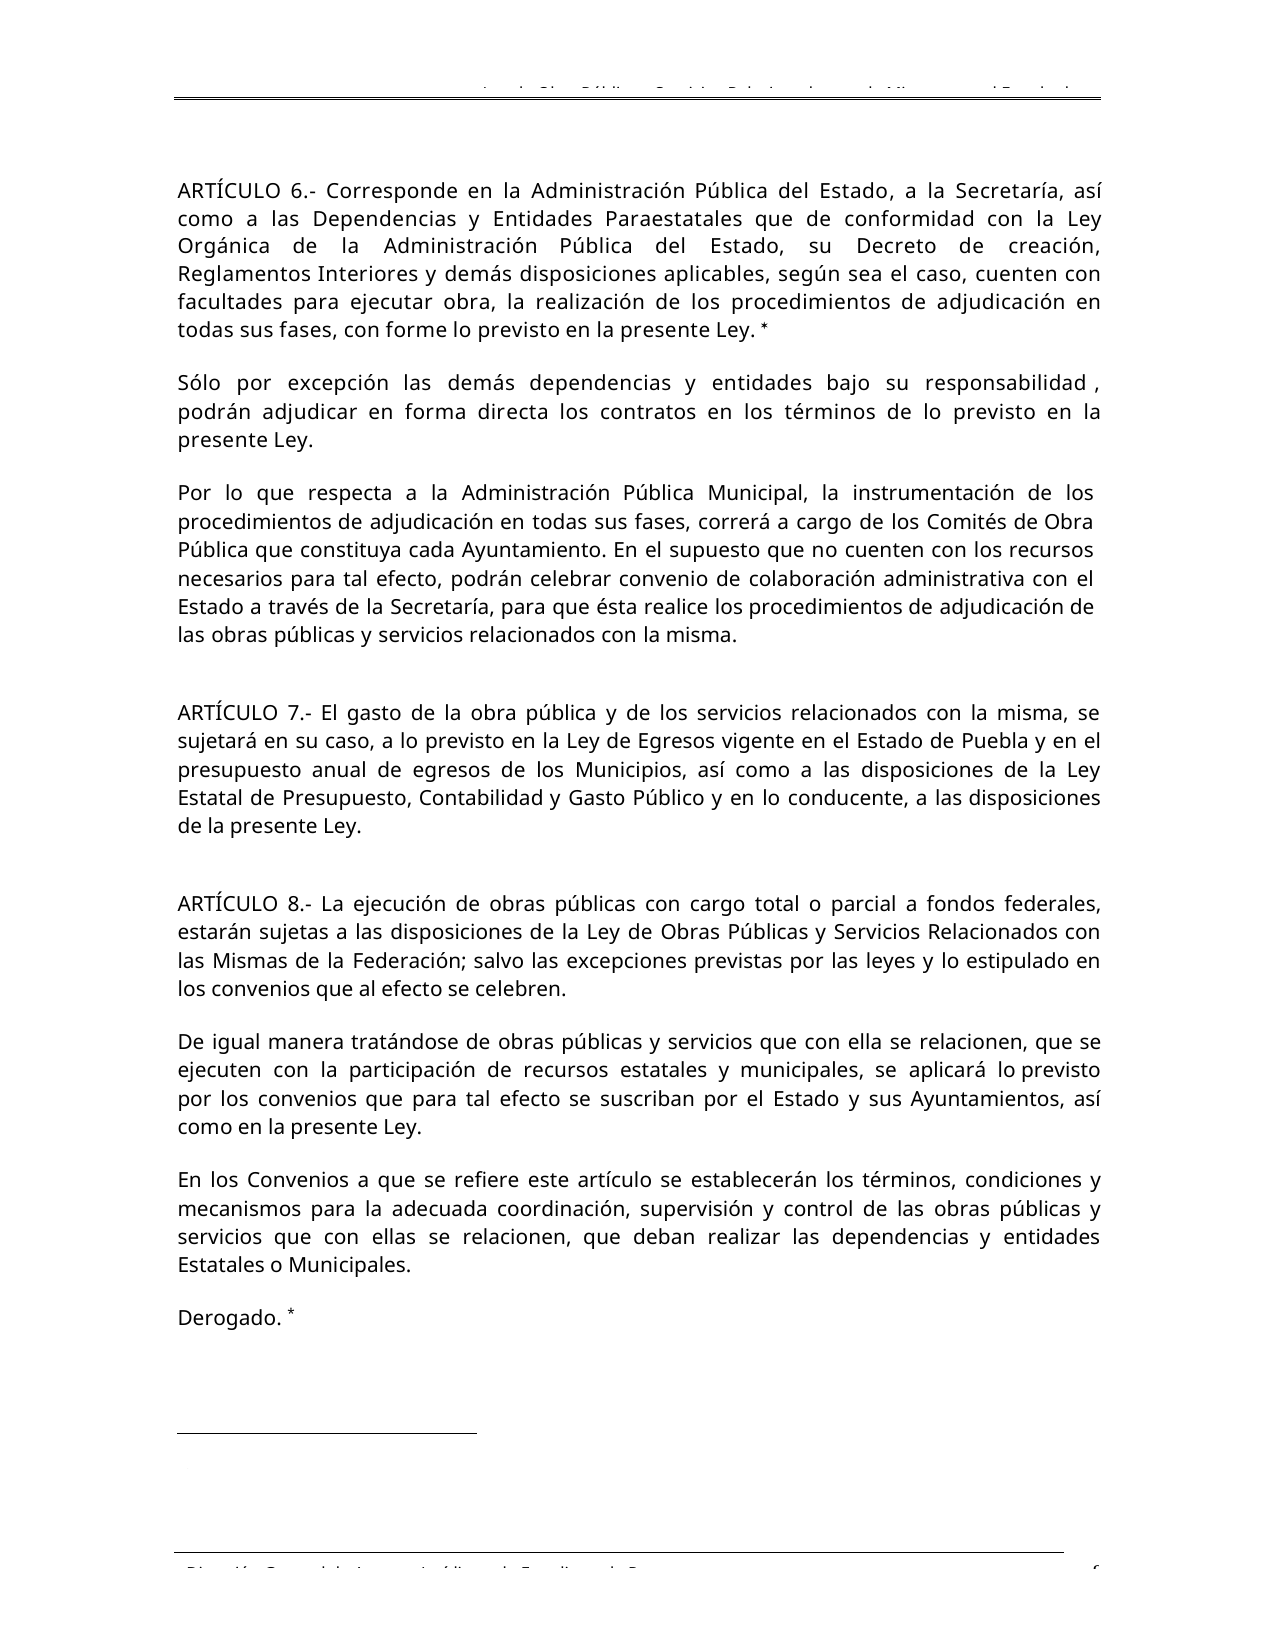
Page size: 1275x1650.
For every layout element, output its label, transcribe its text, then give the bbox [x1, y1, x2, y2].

text ARTÍCULO 7.- El gasto de la obra pública y de los servicios relacionados con la misma, se sujetará en su caso, a lo previsto en la Ley de Egresos vigente en el Estado de Puebla y en el presupuesto anual de egresos de los Municipios, así como a las disposiciones de la Ley Estatal de Presupuesto, Contabilidad y Gasto Público y en lo conducente, a las disposiciones de la presente Ley. [177, 698, 1101, 840]
text ARTÍCULO 6.- Corresponde en la Administración Pública del Estado, a la Secretaría, así como a las Dependencias y Entidades Paraestatales que de conformidad con la Ley Orgánica de la Administración Pública del Estado, su Decreto de creación, Reglamentos Interiores y demás disposiciones aplicables, según sea el caso, cuenten con facultades para ejecutar obra, la realización de los procedimientos de adjudicación en todas sus fases, con forme lo previsto en la presente Ley.  [177, 176, 1102, 344]
text En los Convenios a que se refiere este artículo se establecerán los términos, condiciones y mecanismos para la adecuada coordinación, supervisión y control de las obras públicas y servicios que con ellas se relacionen, que deban realizar las dependencias y entidades Estatales o Municipales. [177, 1165, 1101, 1279]
text Por lo que respecta a la Administración Pública Municipal, la instrumentación de los procedimientos de adjudicación en todas sus fases, correrá a cargo de los Comités de Obra Pública que constituya cada Ayuntamiento. En el supuesto que no cuenten con los recursos necesarios para tal efecto, podrán celebrar convenio de colaboración administrativa con el Estado a través de la Secretaría, para que ésta realice los procedimientos de adjudicación de las obras públicas y servicios relacionados con la misma. [177, 478, 1094, 649]
text De igual manera tratándose de obras públicas y servicios que con ella se relacionen, que se ejecuten con la participación de recursos estatales y municipales, se aplicará lo previsto por los convenios que para tal efecto se suscriban por el Estado y sus Ayuntamientos, así como en la presente Ley. [177, 1027, 1101, 1141]
text Derogado. * [177, 1303, 296, 1332]
text ARTÍCULO 8.- La ejecución de obras públicas con cargo total o parcial a fondos federales, estarán sujetas a las disposiciones de la Ley de Obras Públicas y Servicios Relacionados con las Mismas de la Federación; salvo las excepciones previstas por las leyes y lo estipulado en los convenios que al efecto se celebren. [177, 889, 1101, 1003]
text Sólo por excepción las demás dependencias y entidades bajo su responsabilidad , podrán adjudicar en forma directa los contratos en los términos de lo previsto en la presente Ley. [177, 368, 1101, 454]
